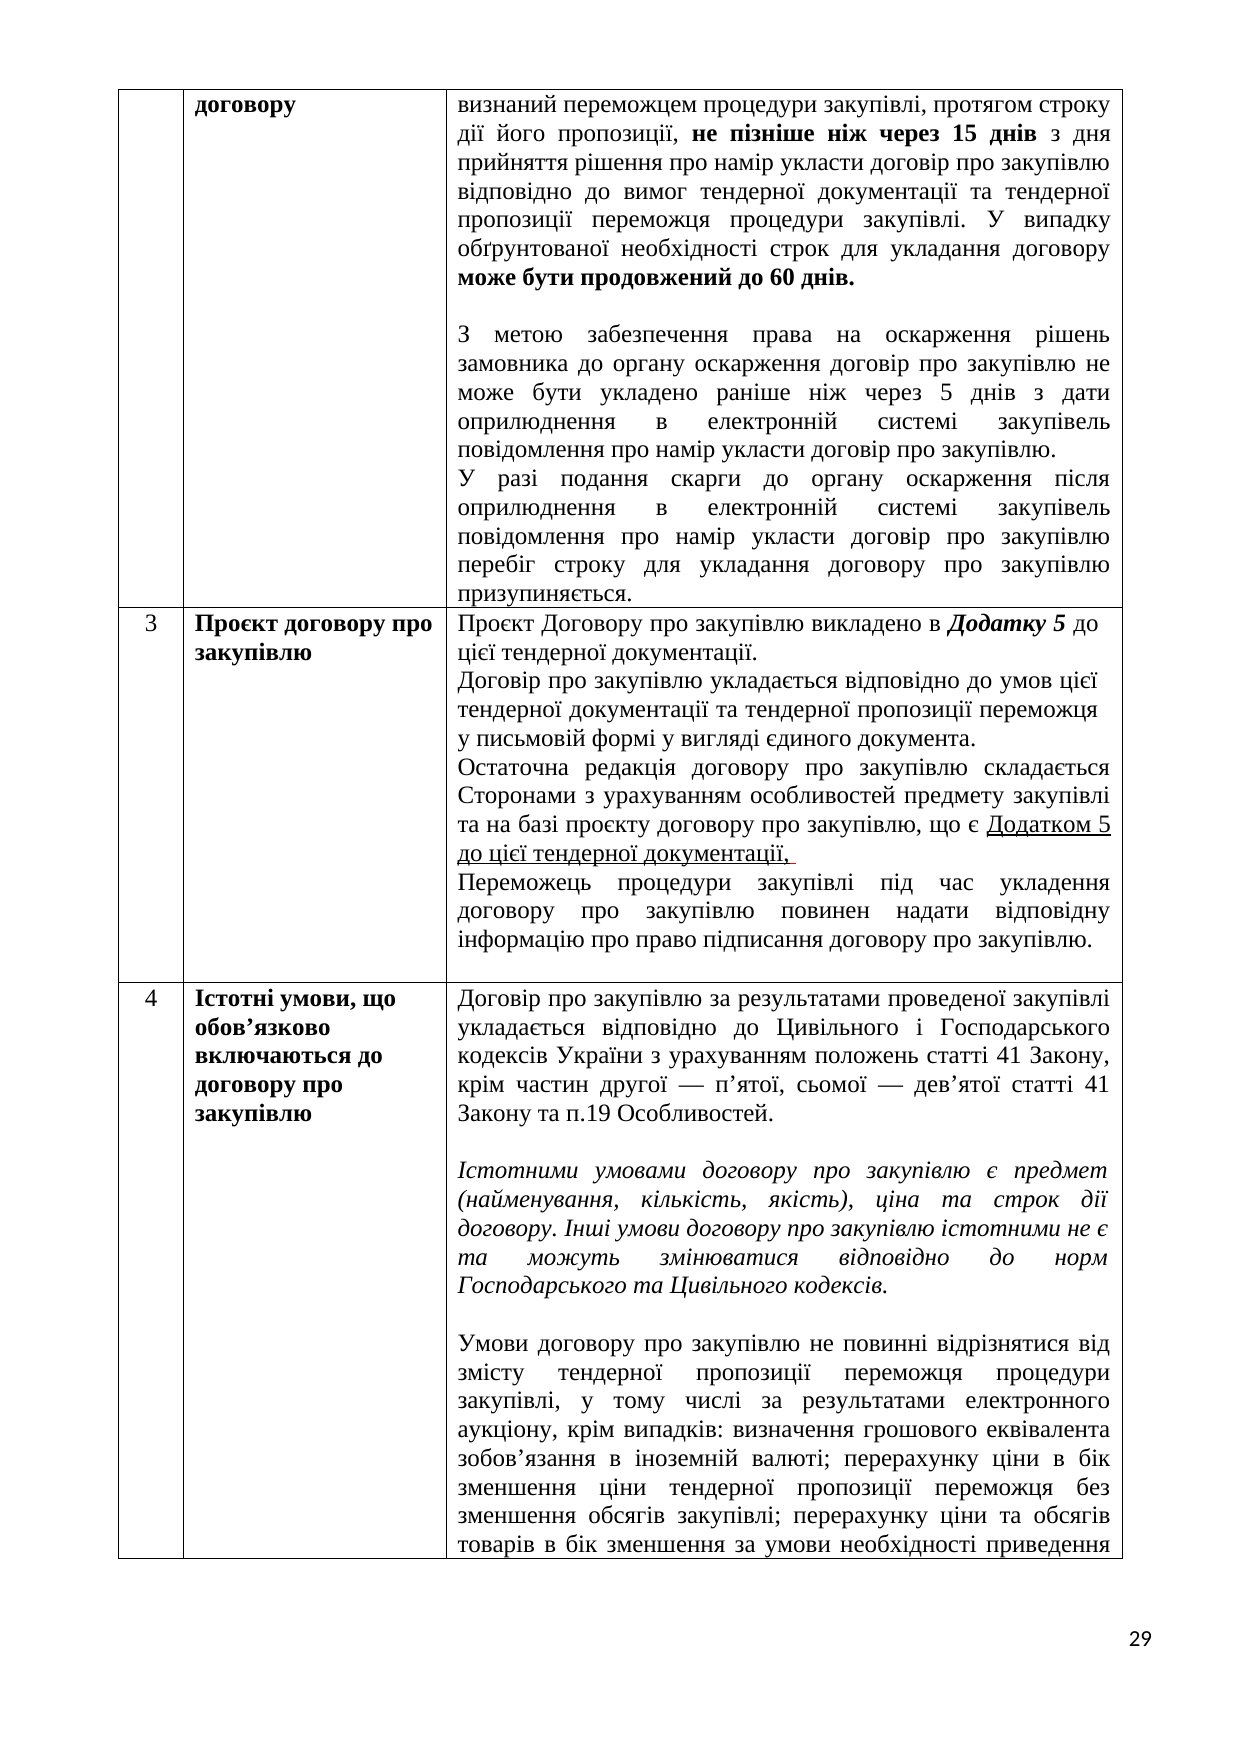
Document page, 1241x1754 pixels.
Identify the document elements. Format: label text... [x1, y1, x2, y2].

table_cell Проєкт договору про закупівлю [184, 608, 446, 982]
table_cell 3 [119, 608, 183, 982]
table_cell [184, 983, 446, 1558]
table_cell 4 [119, 983, 183, 1558]
table_cell 2 [119, 90, 183, 607]
table_cell Проєкт Договору про закупівлю викладено в Додатку 5 до цієї тендерної документації. Договір про закупівлю укладається відповідно до умов цієї тендерної документації та тендерної пропозиції переможця у письмовій формі у вигляді єдиного документа. Остаточна редакція договору про закупівлю складається Сторонами з урахуванням особливостей предмету закупівлі та на базі проєкту договору про закупівлю, що є Додатком 5 до цієї тендерної документації, Переможець процедури закупівлі під час укладення договору про закупівлю повинен надати відповідну інформацію про право підписання договору про закупівлю. [447, 608, 1122, 982]
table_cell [184, 90, 446, 607]
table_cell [447, 90, 1122, 607]
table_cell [447, 983, 1122, 1558]
